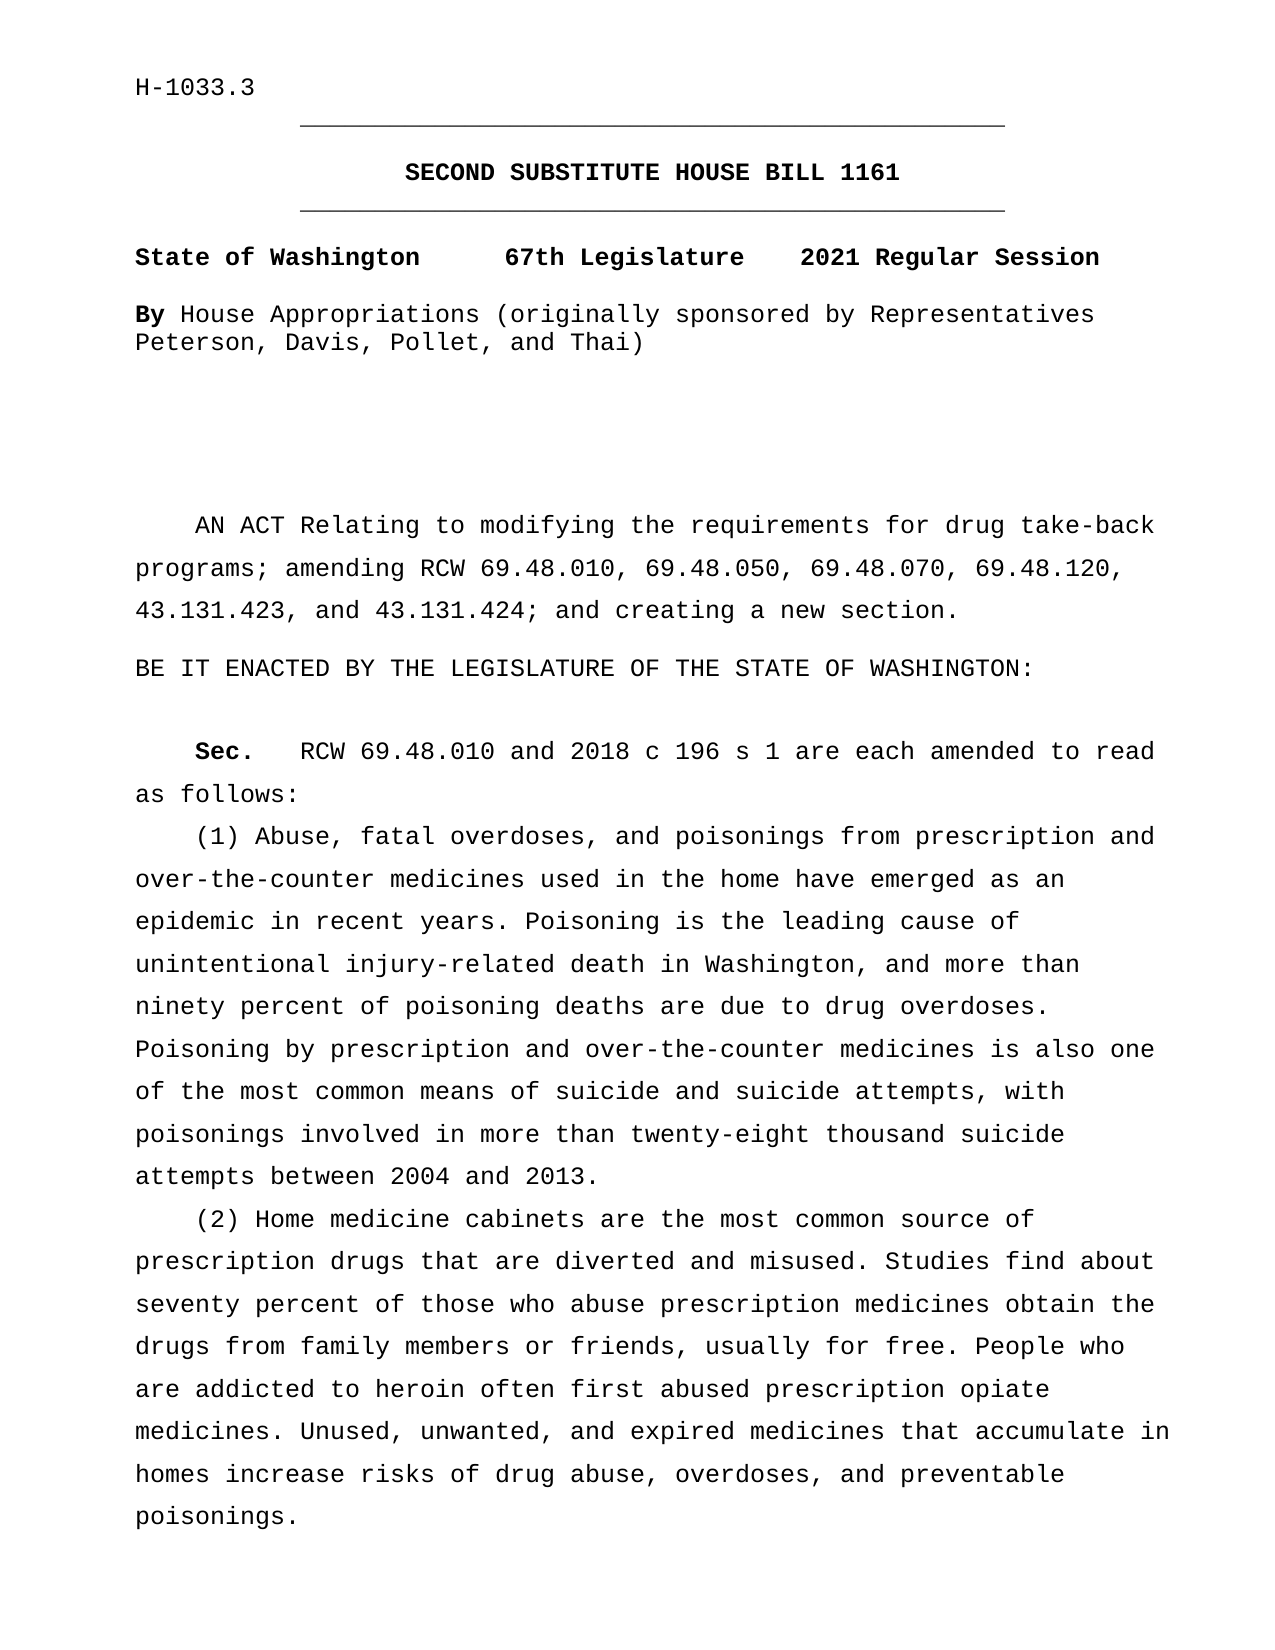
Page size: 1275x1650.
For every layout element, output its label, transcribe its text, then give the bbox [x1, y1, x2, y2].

text _______________________________________________ [135, 188, 1170, 217]
text By House Appropriations (originally sponsored by Representatives Peterson, Davis, Pollet, and Thai) [135, 302, 1170, 358]
text (1) Abuse, fatal overdoses, and poisonings from prescription and over-the-counter medicines used in the home have emerged as an epidemic in recent years. Poisoning is the leading cause of unintentional injury-related death in Washington, and more than ninety percent of poisoning deaths are due to drug overdoses. Poisoning by prescription and over-the-counter medicines is also one of the most common means of suicide and suicide attempts, with poisonings involved in more than twenty-eight thousand suicide attempts between 2004 and 2013. [135, 811, 1170, 1193]
text (2) Home medicine cabinets are the most common source of prescription drugs that are diverted and misused. Studies find about seventy percent of those who abuse prescription medicines obtain the drugs from family members or friends, usually for free. People who are addicted to heroin often first abused prescription opiate medicines. Unused, unwanted, and expired medicines that accumulate in homes increase risks of drug abuse, overdoses, and preventable poisonings. [135, 1193, 1170, 1533]
text Sec. RCW 69.48.010 and 2018 c 196 s 1 are each amended to read as follows: [135, 726, 1170, 811]
text _______________________________________________ [135, 103, 1170, 132]
text H-1033.3 [135, 75, 1170, 103]
text AN ACT Relating to modifying the requirements for drug take-back programs; amending RCW 69.48.010, 69.48.050, 69.48.070, 69.48.120, 43.131.423, and 43.131.424; and creating a new section. [135, 500, 1170, 627]
text SECOND SUBSTITUTE HOUSE BILL 1161 [135, 160, 1170, 188]
text BE IT ENACTED BY THE LEGISLATURE OF THE STATE OF WASHINGTON: [135, 656, 1170, 684]
text State of Washington 67th Legislature 2021 Regular Session [135, 245, 1170, 273]
